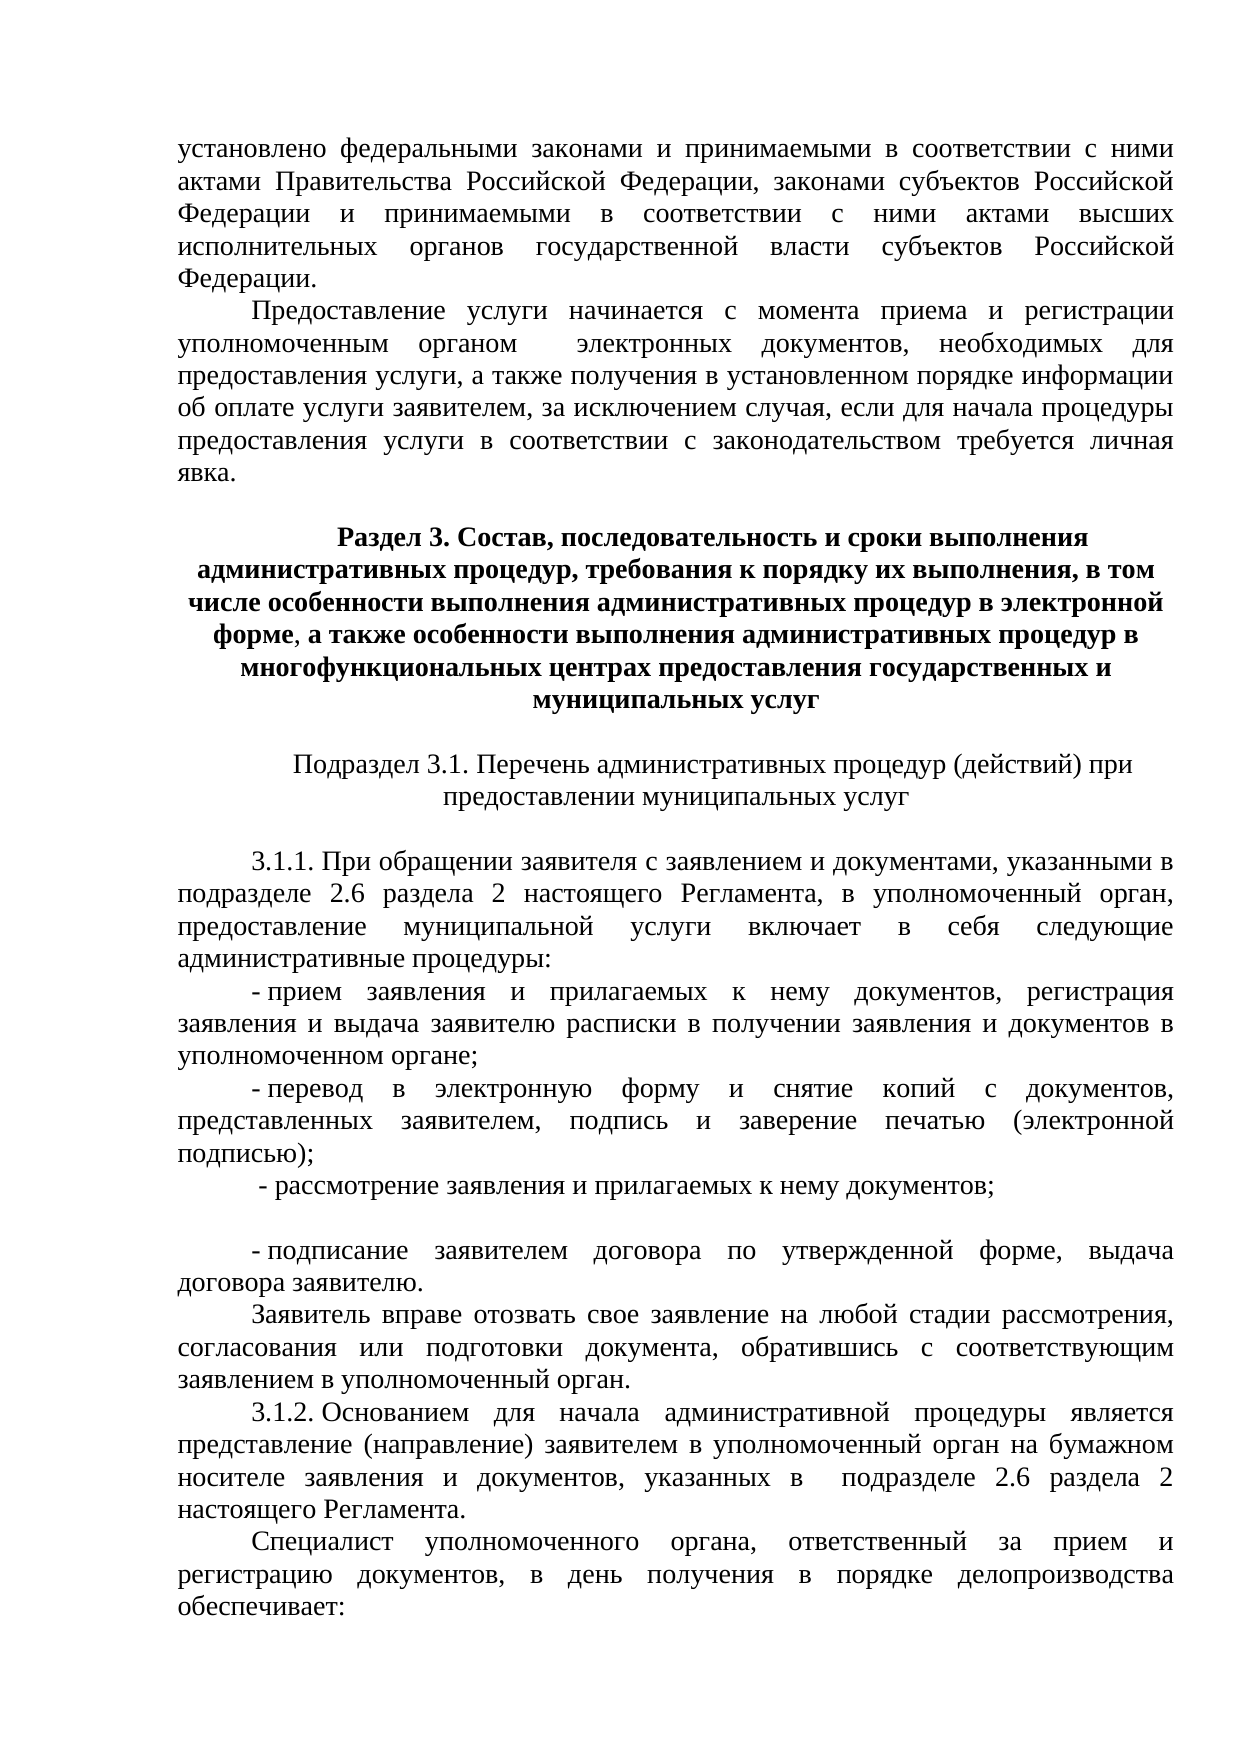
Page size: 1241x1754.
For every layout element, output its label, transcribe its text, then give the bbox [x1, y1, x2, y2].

text - прием заявления и прилагаемых к нему документов, регистрация заявления и выдача заявителю расписки в получении заявления и документов в уполномоченном органе; [177, 974, 1175, 1071]
text - подписание заявителем договора по утвержденной форме, выдача договора заявителю. [177, 1233, 1175, 1298]
text Заявитель вправе отозвать свое заявление на любой стадии рассмотрения, согласования или подготовки документа, обратившись с соответствующим заявлением в уполномоченный орган. [177, 1298, 1175, 1395]
text 3.1.2. Основанием для начала административной процедуры является представление (направление) заявителем в уполномоченный орган на бумажном носителе заявления и документов, указанных в подразделе 2.6 раздела 2 настоящего Регламента. [177, 1395, 1175, 1524]
text Подраздел 3.1. Перечень административных процедур (действий) при предоставлении муниципальных услуг [177, 747, 1175, 812]
text 3.1.1. При обращении заявителя с заявлением и документами, указанными в подразделе 2.6 раздела 2 настоящего Регламента, в уполномоченный орган, предоставление муниципальной услуги включает в себя следующие административные процедуры: [177, 844, 1175, 974]
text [177, 131, 1175, 293]
text Раздел 3. Состав, последовательность и сроки выполнения административных процедур, требования к порядку их выполнения, в том числе особенности выполнения административных процедур в электронной форме, а также особенности выполнения административных процедур в многофункциональных центрах предоставления государственных и муниципальных услуг [177, 520, 1175, 714]
text - рассмотрение заявления и прилагаемых к нему документов; [177, 1168, 1175, 1200]
text - перевод в электронную форму и снятие копий с документов, представленных заявителем, подпись и заверение печатью (электронной подписью); [177, 1071, 1175, 1168]
text Специалист уполномоченного органа, ответственный за прием и регистрацию документов, в день получения в порядке делопроизводства обеспечивает: [177, 1524, 1175, 1622]
text Предоставление услуги начинается с момента приема и регистрации уполномоченным органом электронных документов, необходимых для предоставления услуги, а также получения в установленном порядке информации об оплате услуги заявителем, за исключением случая, если для начала процедуры предоставления услуги в соответствии с законодательством требуется личная явка. [177, 293, 1175, 488]
